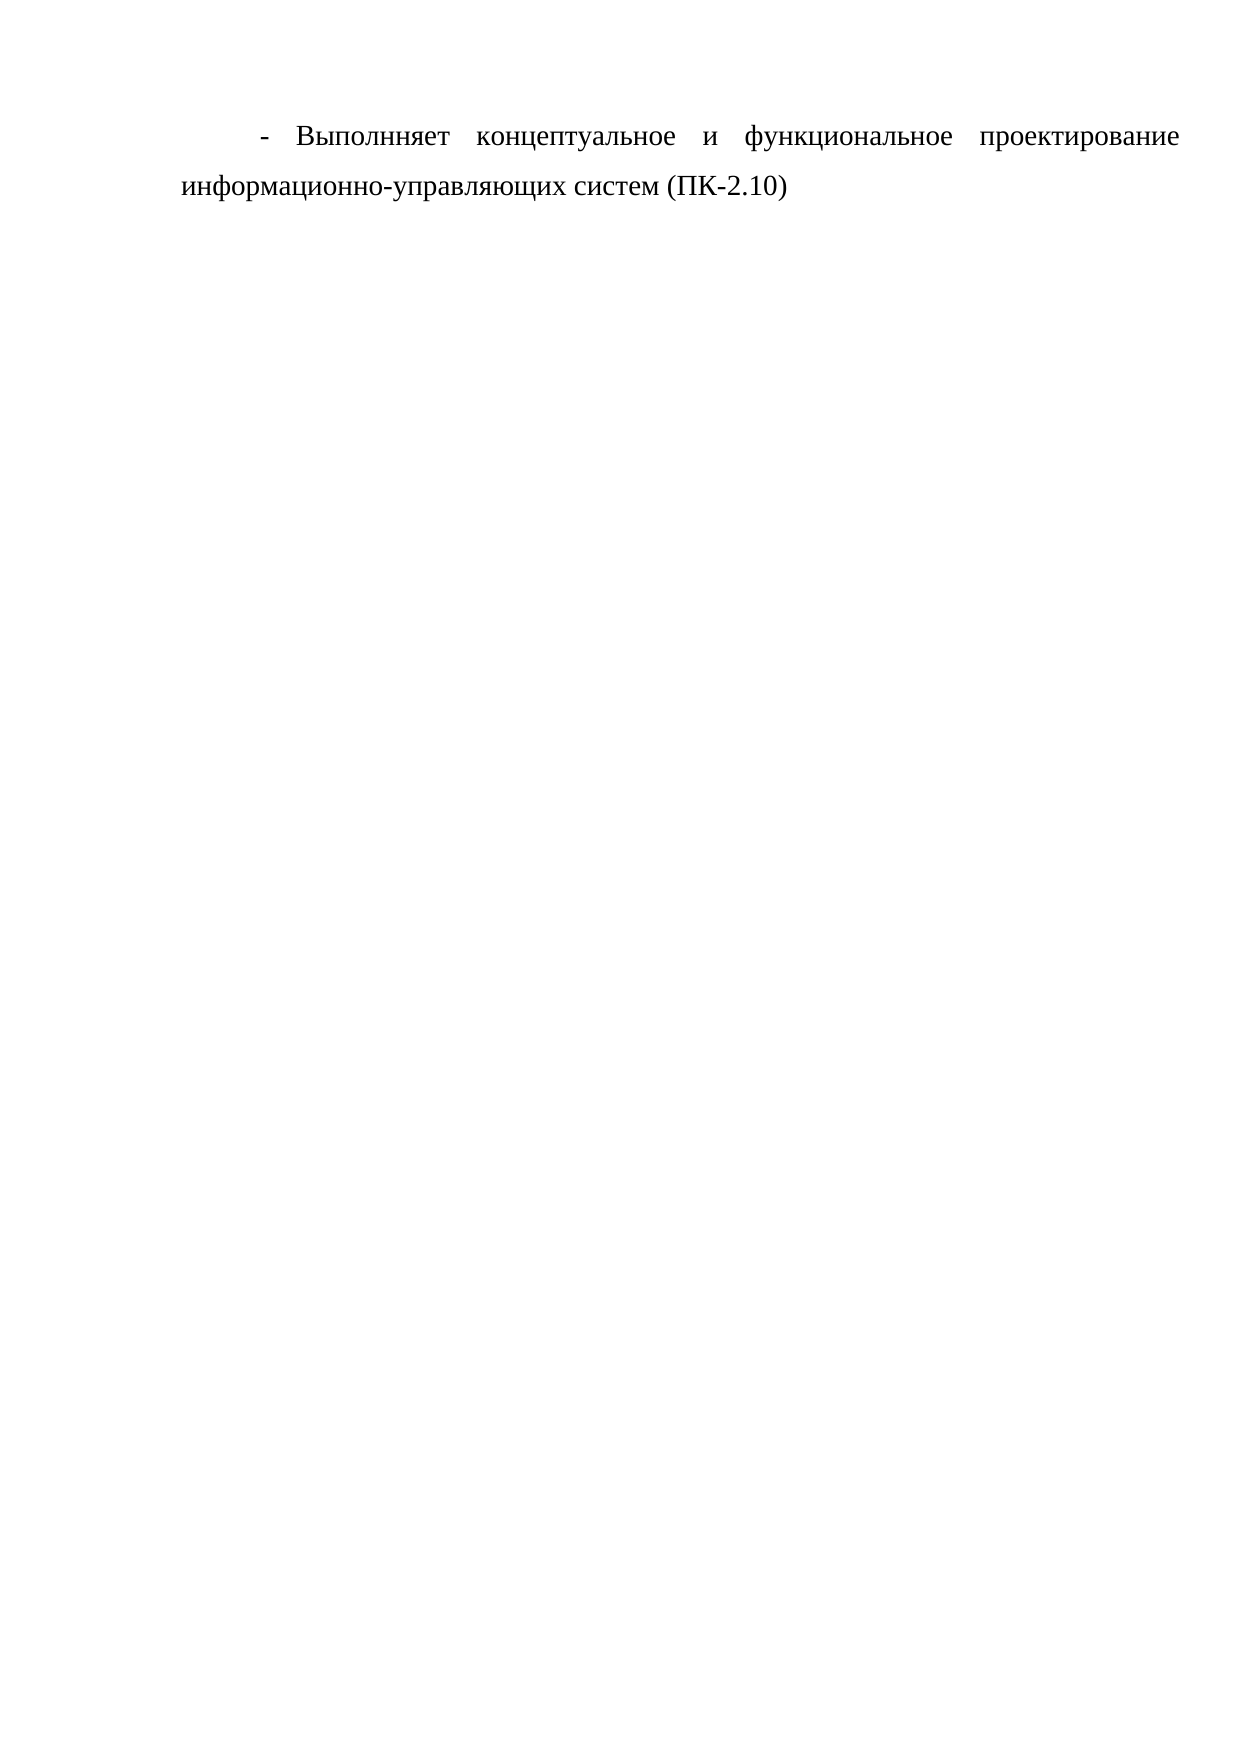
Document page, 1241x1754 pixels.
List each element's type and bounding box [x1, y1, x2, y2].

table_cell [177, 118, 1184, 219]
